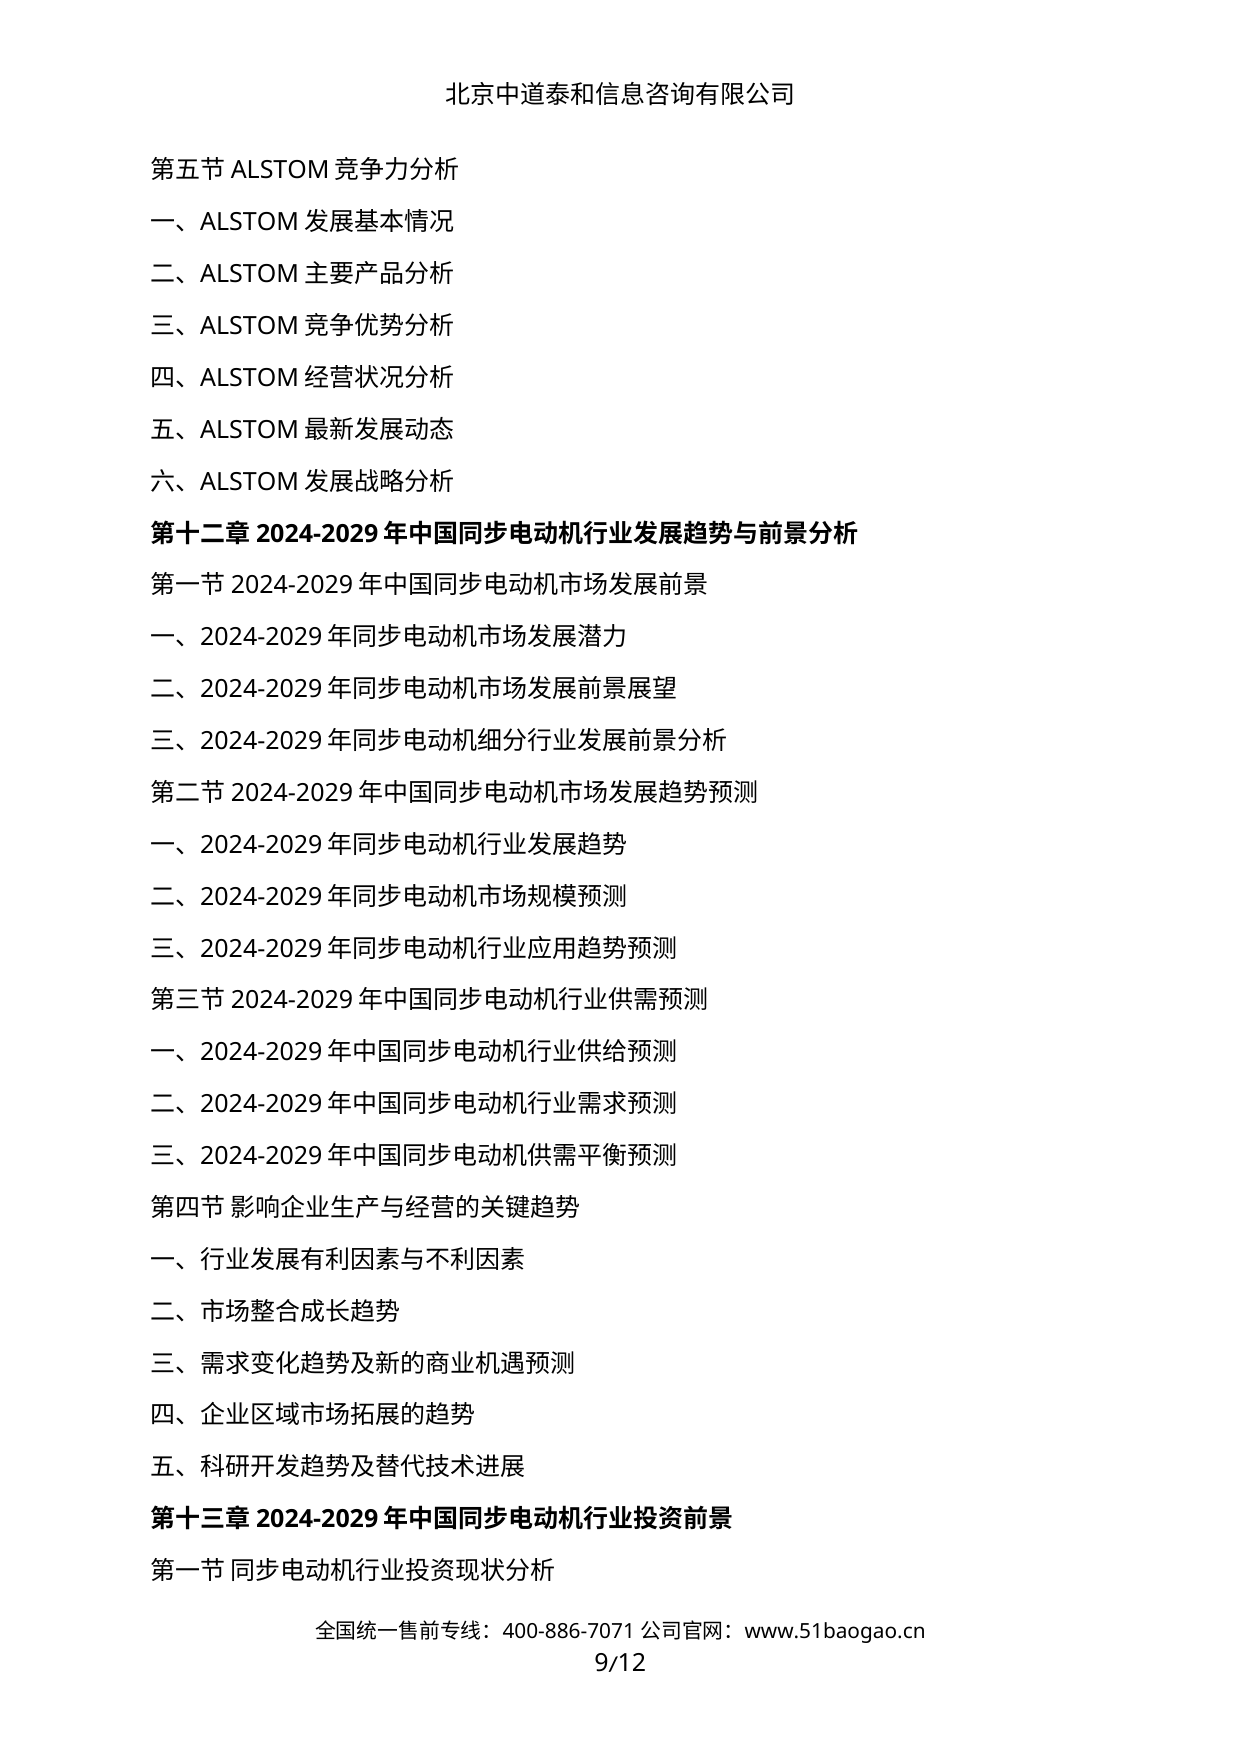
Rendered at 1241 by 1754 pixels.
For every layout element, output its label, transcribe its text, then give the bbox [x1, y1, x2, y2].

text 第三节 2024-2029年中国同步电动机行业供需预测 [150, 980, 1090, 1016]
text 第二节 2024-2029年中国同步电动机市场发展趋势预测 [150, 772, 1090, 809]
text 一、行业发展有利因素与不利因素 [150, 1239, 1090, 1276]
text 一、2024-2029年中国同步电动机行业供给预测 [150, 1032, 1090, 1068]
text 四、ALSTOM经营状况分析 [150, 357, 1090, 394]
text 五、科研开发趋势及替代技术进展 [150, 1447, 1090, 1483]
text 六、ALSTOM发展战略分析 [150, 461, 1090, 497]
text 第一节 2024-2029年中国同步电动机市场发展前景 [150, 565, 1090, 601]
text 二、2024-2029年同步电动机市场发展前景展望 [150, 669, 1090, 705]
text 四、企业区域市场拓展的趋势 [150, 1395, 1090, 1431]
text 三、2024-2029年同步电动机细分行业发展前景分析 [150, 721, 1090, 757]
text 第四节 影响企业生产与经营的关键趋势 [150, 1187, 1090, 1224]
text 五、ALSTOM最新发展动态 [150, 409, 1090, 446]
text 第五节 ALSTOM竞争力分析 [150, 150, 1090, 186]
text 第一节 同步电动机行业投资现状分析 [150, 1551, 1090, 1587]
text 二、市场整合成长趋势 [150, 1291, 1090, 1327]
text 三、2024-2029年同步电动机行业应用趋势预测 [150, 928, 1090, 964]
text 第十二章 2024-2029年中国同步电动机行业发展趋势与前景分析 [150, 513, 1090, 549]
text 一、ALSTOM发展基本情况 [150, 202, 1090, 238]
text 三、ALSTOM竞争优势分析 [150, 306, 1090, 342]
text 二、2024-2029年中国同步电动机行业需求预测 [150, 1084, 1090, 1120]
text 二、2024-2029年同步电动机市场规模预测 [150, 876, 1090, 912]
text 一、2024-2029年同步电动机行业发展趋势 [150, 824, 1090, 861]
text 二、ALSTOM主要产品分析 [150, 254, 1090, 290]
text 三、需求变化趋势及新的商业机遇预测 [150, 1343, 1090, 1379]
text 三、2024-2029年中国同步电动机供需平衡预测 [150, 1136, 1090, 1172]
text 第十三章 2024-2029年中国同步电动机行业投资前景 [150, 1499, 1090, 1535]
text 一、2024-2029年同步电动机市场发展潜力 [150, 617, 1090, 653]
